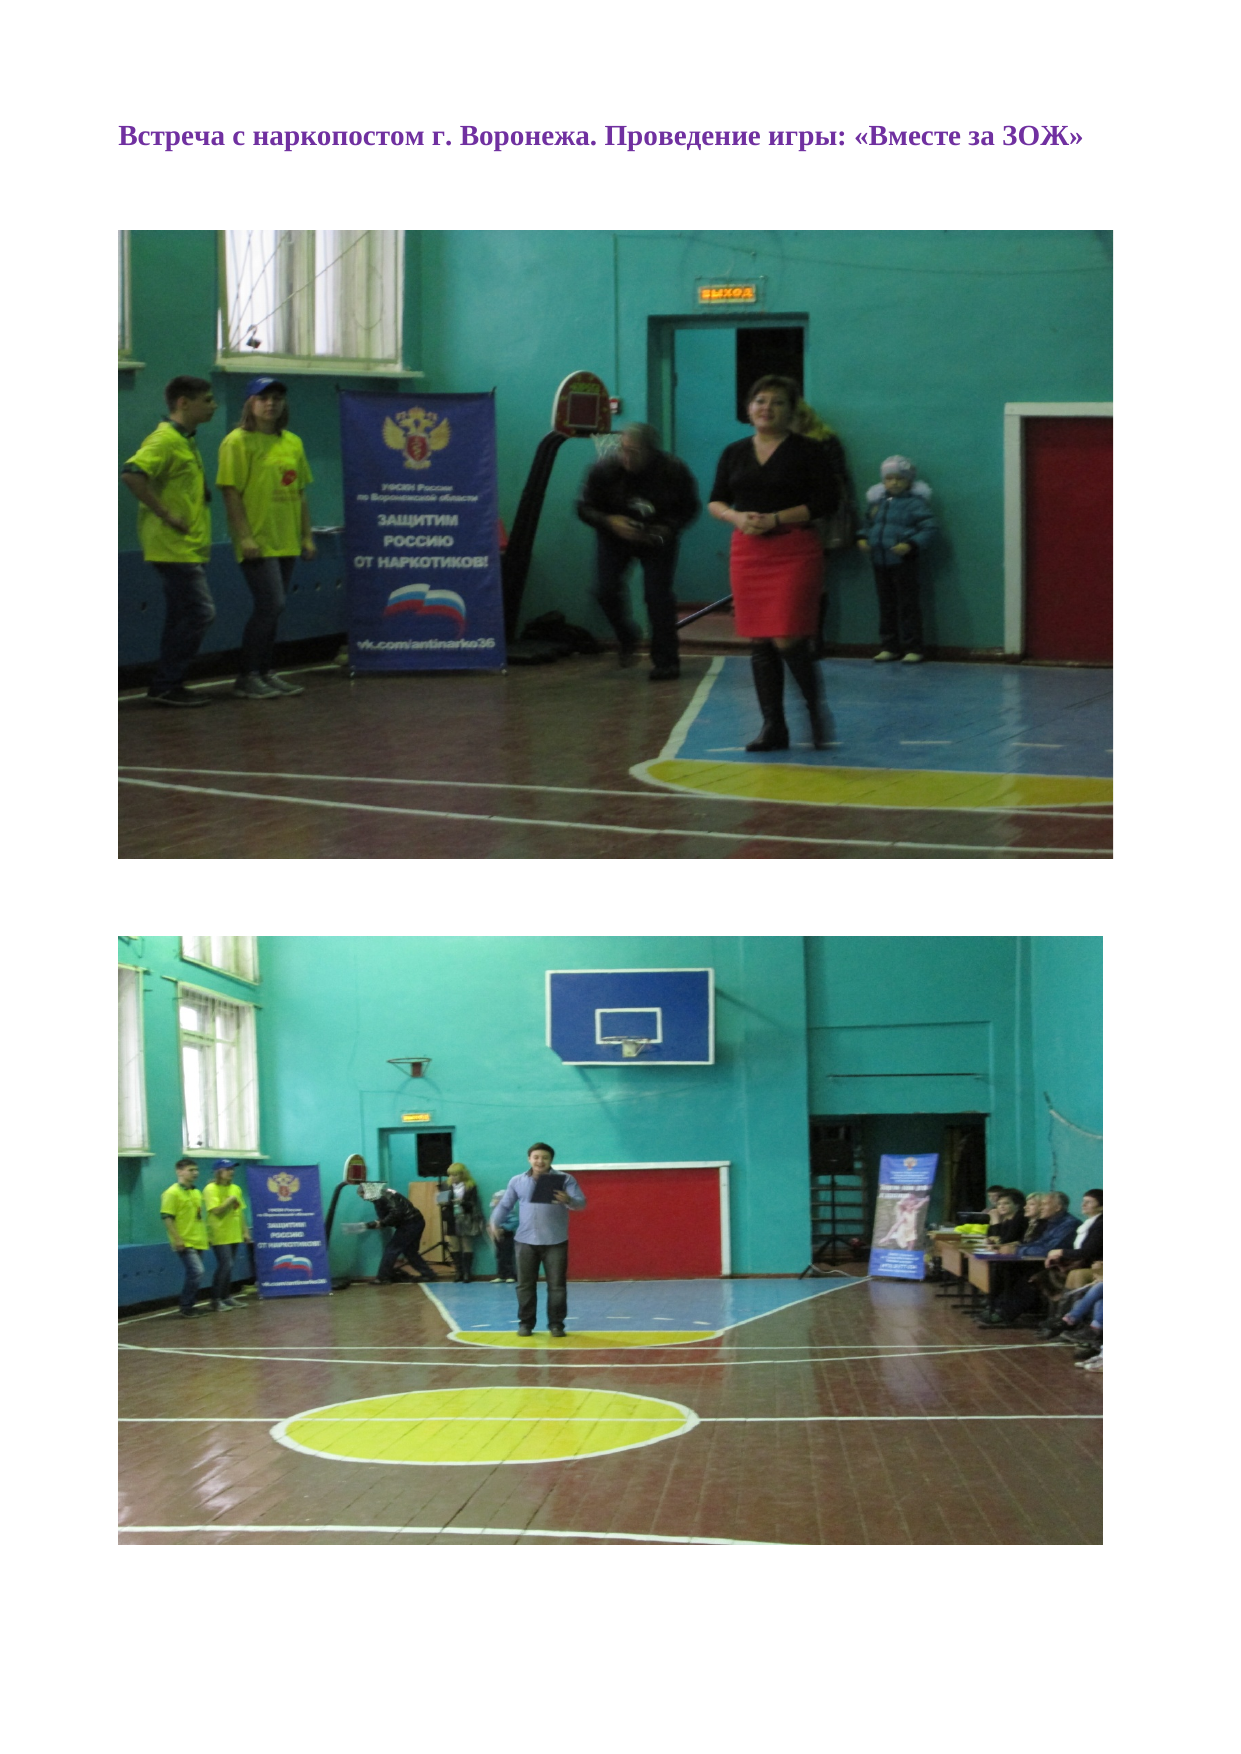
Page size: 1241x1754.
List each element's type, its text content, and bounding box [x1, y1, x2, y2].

picture [118, 230, 1114, 859]
picture [118, 936, 1103, 1545]
text Встреча с наркопостом г. Воронежа. Проведение игры: «Вместе за ЗОЖ» [118, 118, 1152, 152]
